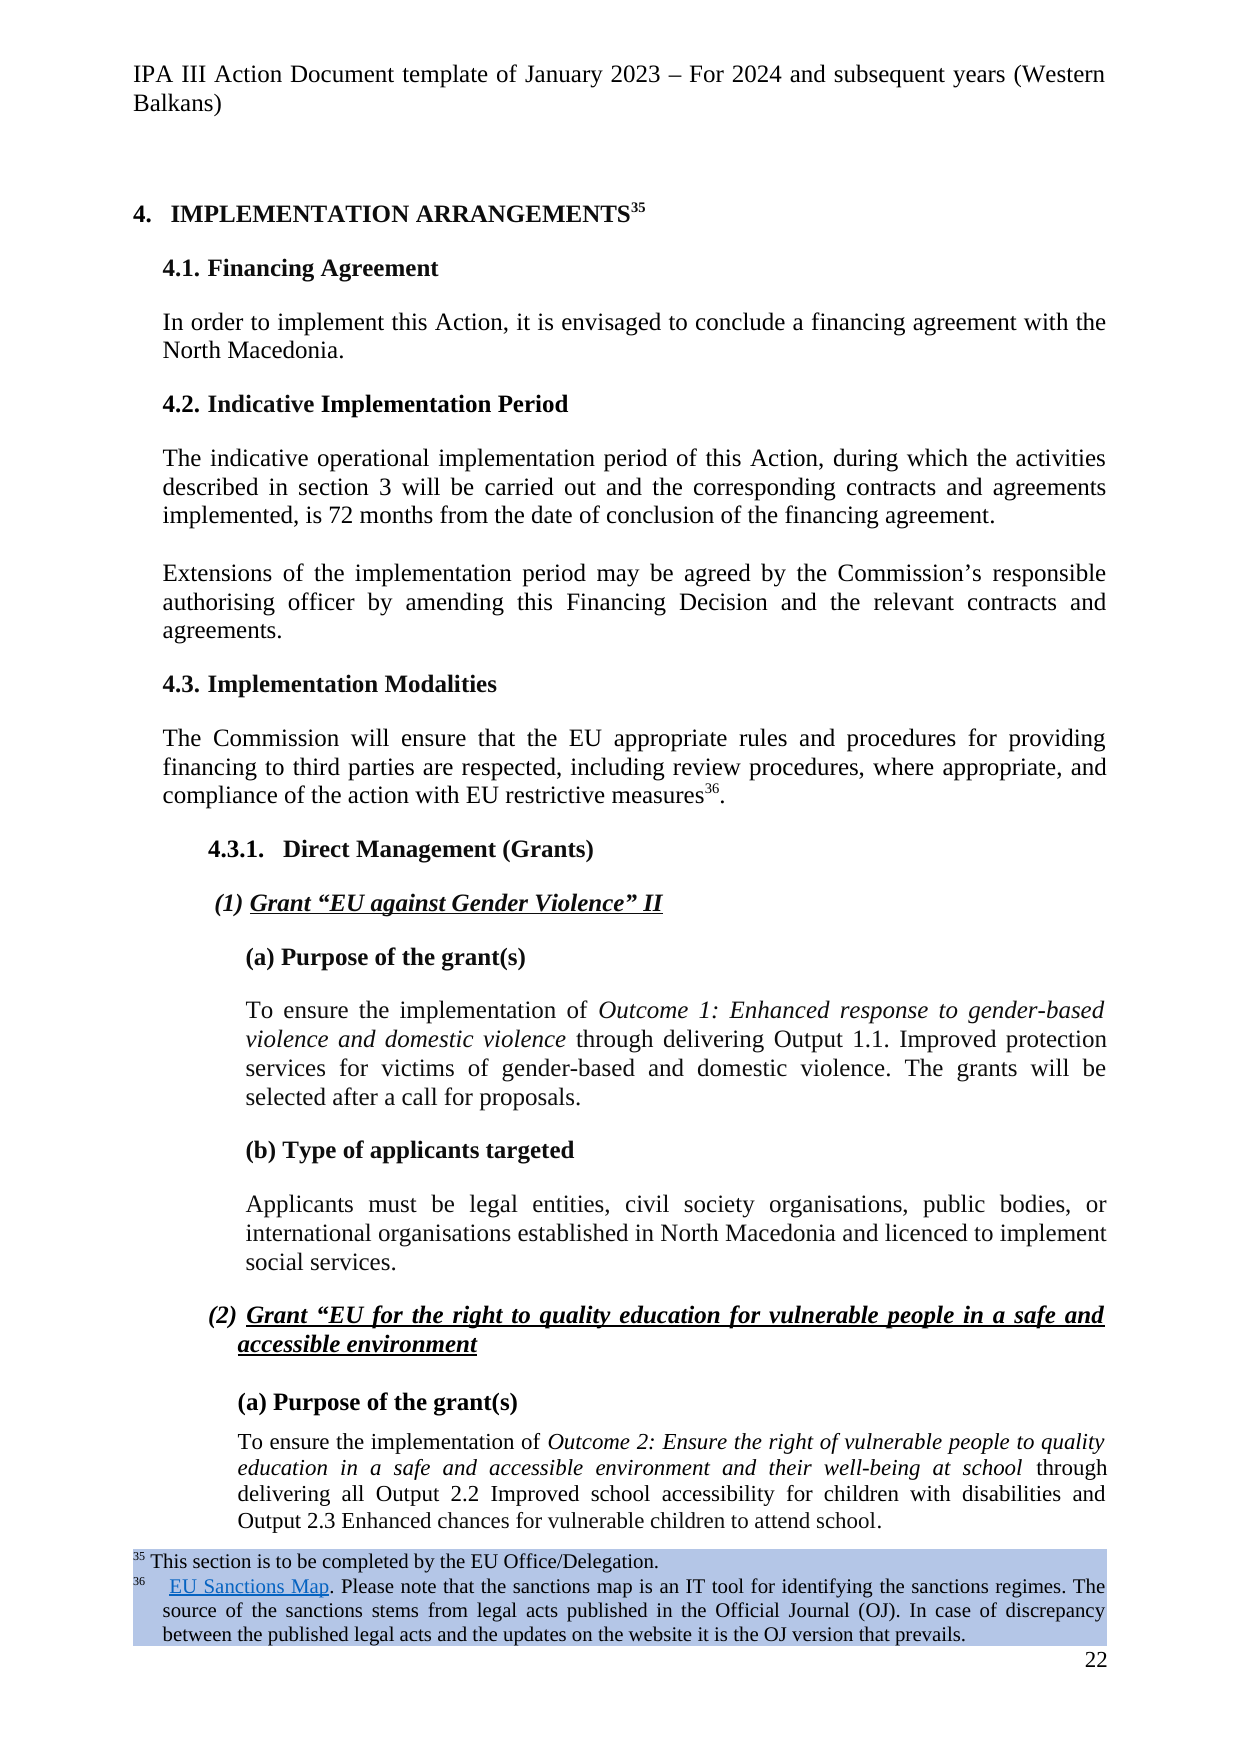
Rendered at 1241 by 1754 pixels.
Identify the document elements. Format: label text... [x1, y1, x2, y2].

text (2) Grant “EU for the right to quality education for vulnerable people in a safe and accessible environment [208, 1300, 1107, 1358]
text (a) Purpose of the grant(s) [237, 1387, 1107, 1415]
subtitle IMPLEMENTATION ARRANGEMENTS [133, 199, 1107, 228]
text The indicative operational implementation period of this Action, during which the activities described in section 3 will be carried out and the corresponding contracts and agreements implemented, is 72 months from the date of conclusion of the financing agreement. [162, 443, 1107, 529]
subtitle Applicants must be legal entities, civil society organisations, public bodies, or international organisations established in North Macedonia and licenced to implement social services. [245, 1189, 1107, 1275]
subtitle Implementation Modalities [162, 669, 1107, 698]
subtitle (1) Grant “EU against Gender Violence” II [208, 888, 1107, 917]
text The Commission will ensure that the EU appropriate rules and procedures for providing financing to third parties are respected, including review procedures, where appropriate, and compliance of the action with EU restrictive measures. [162, 723, 1107, 809]
text To ensure the implementation of Outcome 2: Ensure the right of vulnerable people to quality education in a safe and accessible environment and their well-being at school through delivering all Output 2.2 Improved school accessibility for children with disabilities and Output 2.3 Enhanced chances for vulnerable children to attend school. [237, 1428, 1107, 1533]
subtitle (b) Type of applicants targeted [245, 1135, 1107, 1164]
text Extensions of the implementation period may be agreed by the Commission’s responsible authorising officer by amending this Financing Decision and the relevant contracts and agreements. [162, 558, 1107, 644]
subtitle Direct Management (Grants) [208, 834, 1107, 863]
text In order to implement this Action, it is envisaged to conclude a financing agreement with the North Macedonia. [162, 307, 1107, 364]
subtitle (a) Purpose of the grant(s) [245, 942, 1107, 970]
subtitle Indicative Implementation Period [162, 389, 1107, 418]
subtitle Financing Agreement [162, 253, 1107, 282]
subtitle To ensure the implementation of Outcome 1: Enhanced response to gender-based violence and domestic violence through delivering Output 1.1. Improved protection services for victims of gender-based and domestic violence. The grants will be selected after a call for proposals. [245, 995, 1107, 1110]
